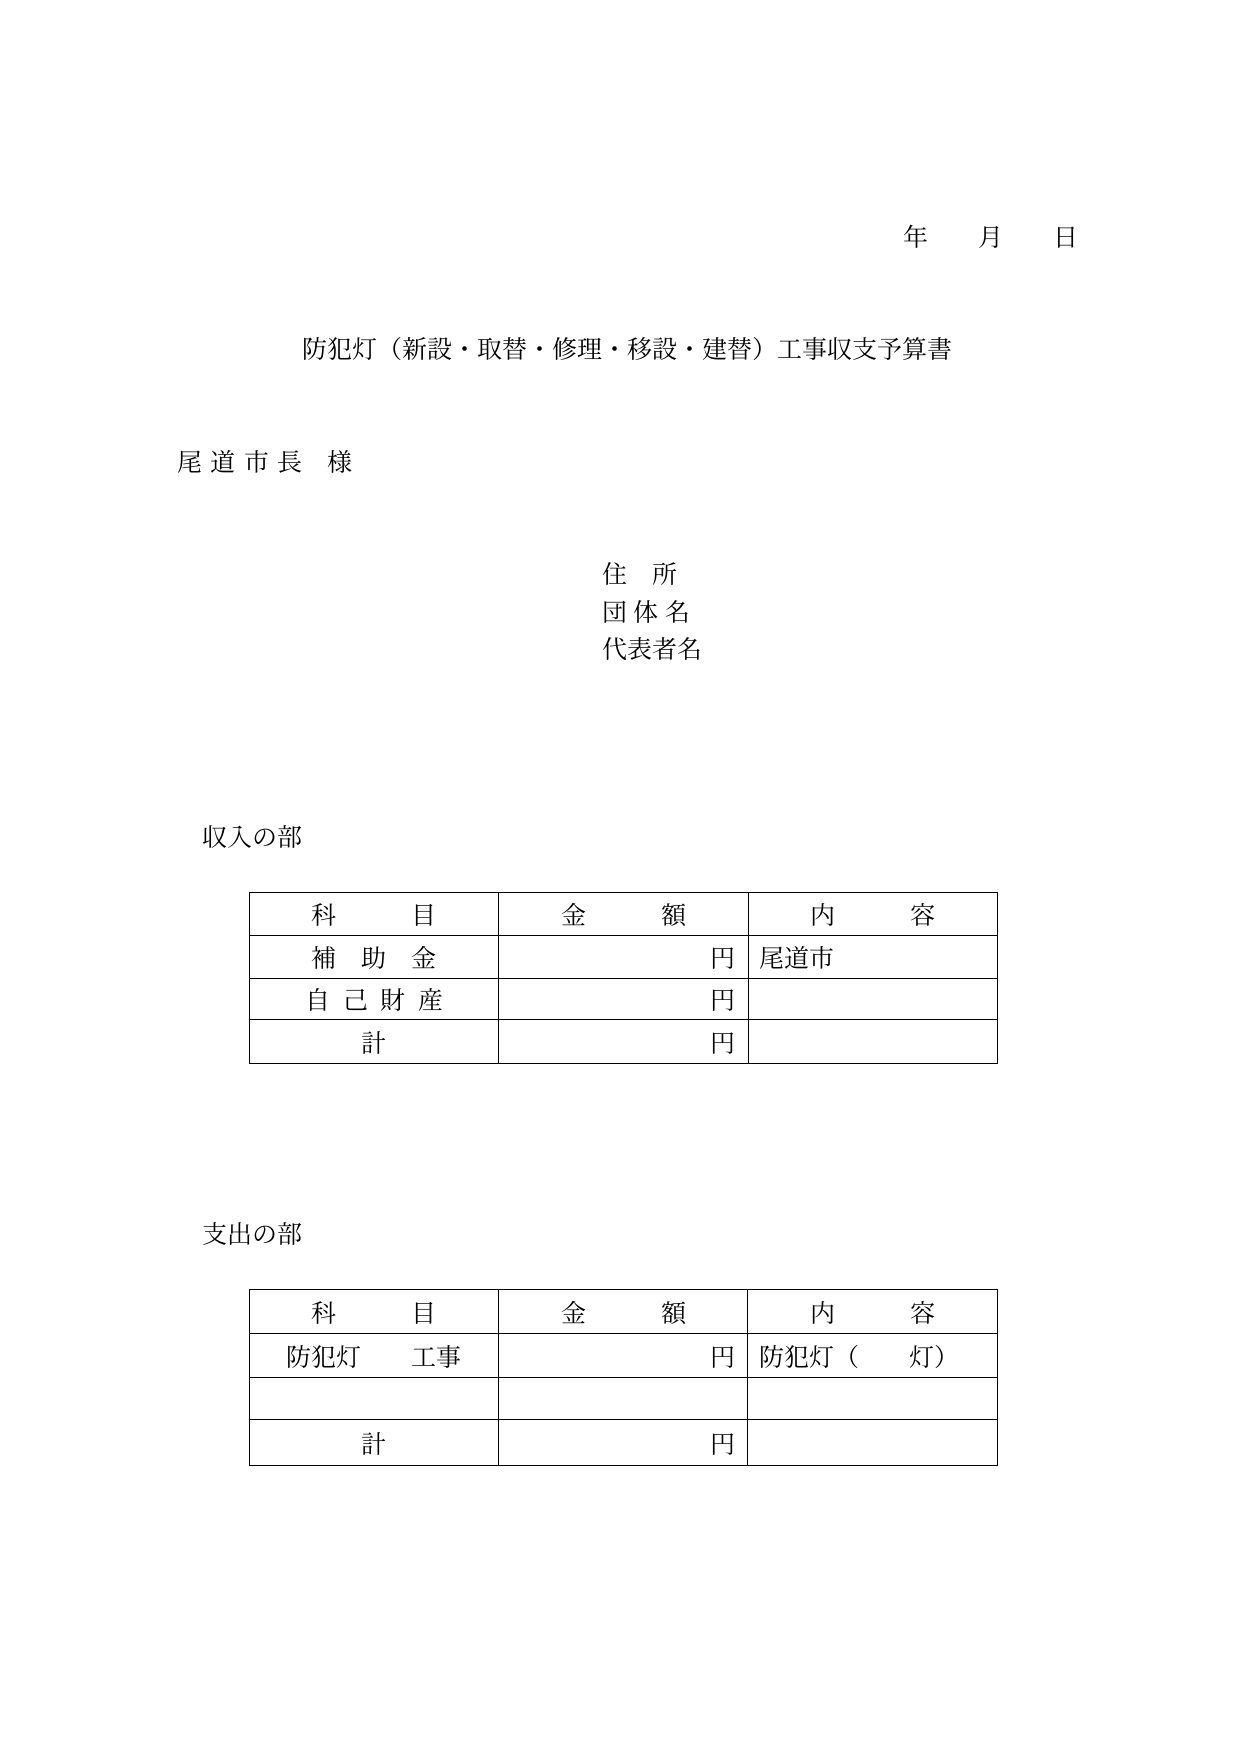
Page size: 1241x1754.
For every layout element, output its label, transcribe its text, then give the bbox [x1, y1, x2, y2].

text 支出の部 [177, 1214, 1078, 1252]
table_cell [499, 1378, 747, 1419]
table_cell [749, 1020, 997, 1063]
table_cell 計 [250, 1020, 498, 1063]
text 団体名 [177, 592, 1078, 629]
text 住所 [177, 554, 1078, 592]
table_cell 円 [499, 1334, 747, 1377]
table_cell 計 [250, 1420, 498, 1465]
table_header 科 目 [250, 893, 498, 934]
text 防犯灯（新設・取替・修理・移設・建替）工事収支予算書 [177, 329, 1078, 367]
text 尾道市長 様 [177, 442, 1078, 479]
table_cell 防犯灯（ 灯） [748, 1334, 997, 1377]
table_cell 円 [499, 979, 748, 1018]
table_cell 補助金 [250, 936, 498, 977]
table_cell 円 [499, 1020, 748, 1063]
table_cell [748, 1420, 997, 1465]
text 代表者名 [177, 629, 1078, 667]
table_cell 円 [499, 936, 748, 977]
table_header 科 目 [250, 1290, 498, 1333]
text 収入の部 [177, 817, 1078, 854]
table_header 金 額 [499, 893, 748, 934]
table_cell [749, 979, 997, 1018]
table_cell [748, 1378, 997, 1419]
table_cell 自己財産 [250, 979, 498, 1018]
table_cell 防犯灯 工事 [250, 1334, 498, 1377]
table_header 内 容 [749, 893, 997, 934]
table_header 内 容 [748, 1290, 997, 1333]
table_cell 円 [499, 1420, 747, 1465]
table_cell [250, 1378, 498, 1419]
text 年 月 日 [177, 217, 1078, 254]
table_header 金 額 [499, 1290, 747, 1333]
table_cell 尾道市 [749, 936, 997, 977]
